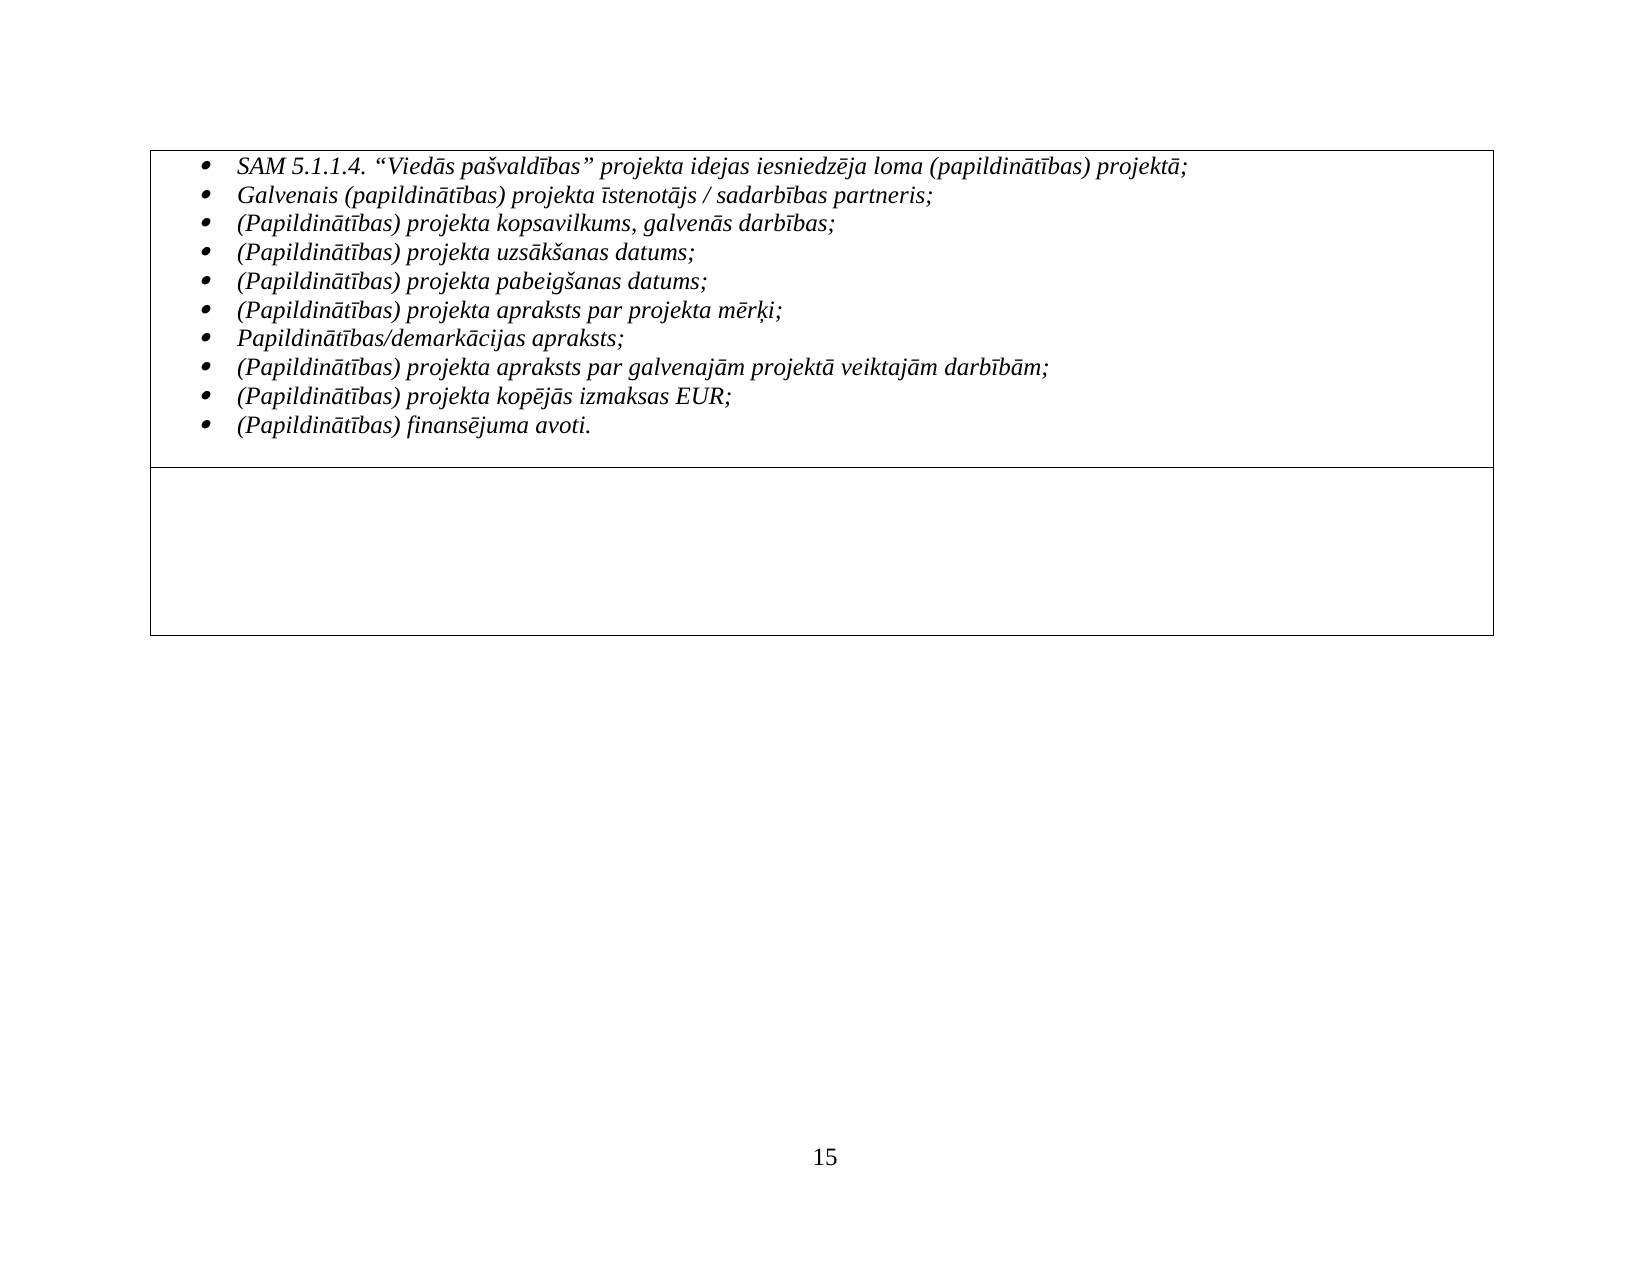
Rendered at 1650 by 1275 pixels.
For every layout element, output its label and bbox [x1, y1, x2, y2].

table_cell [151, 151, 1493, 467]
table_cell [151, 468, 1493, 634]
